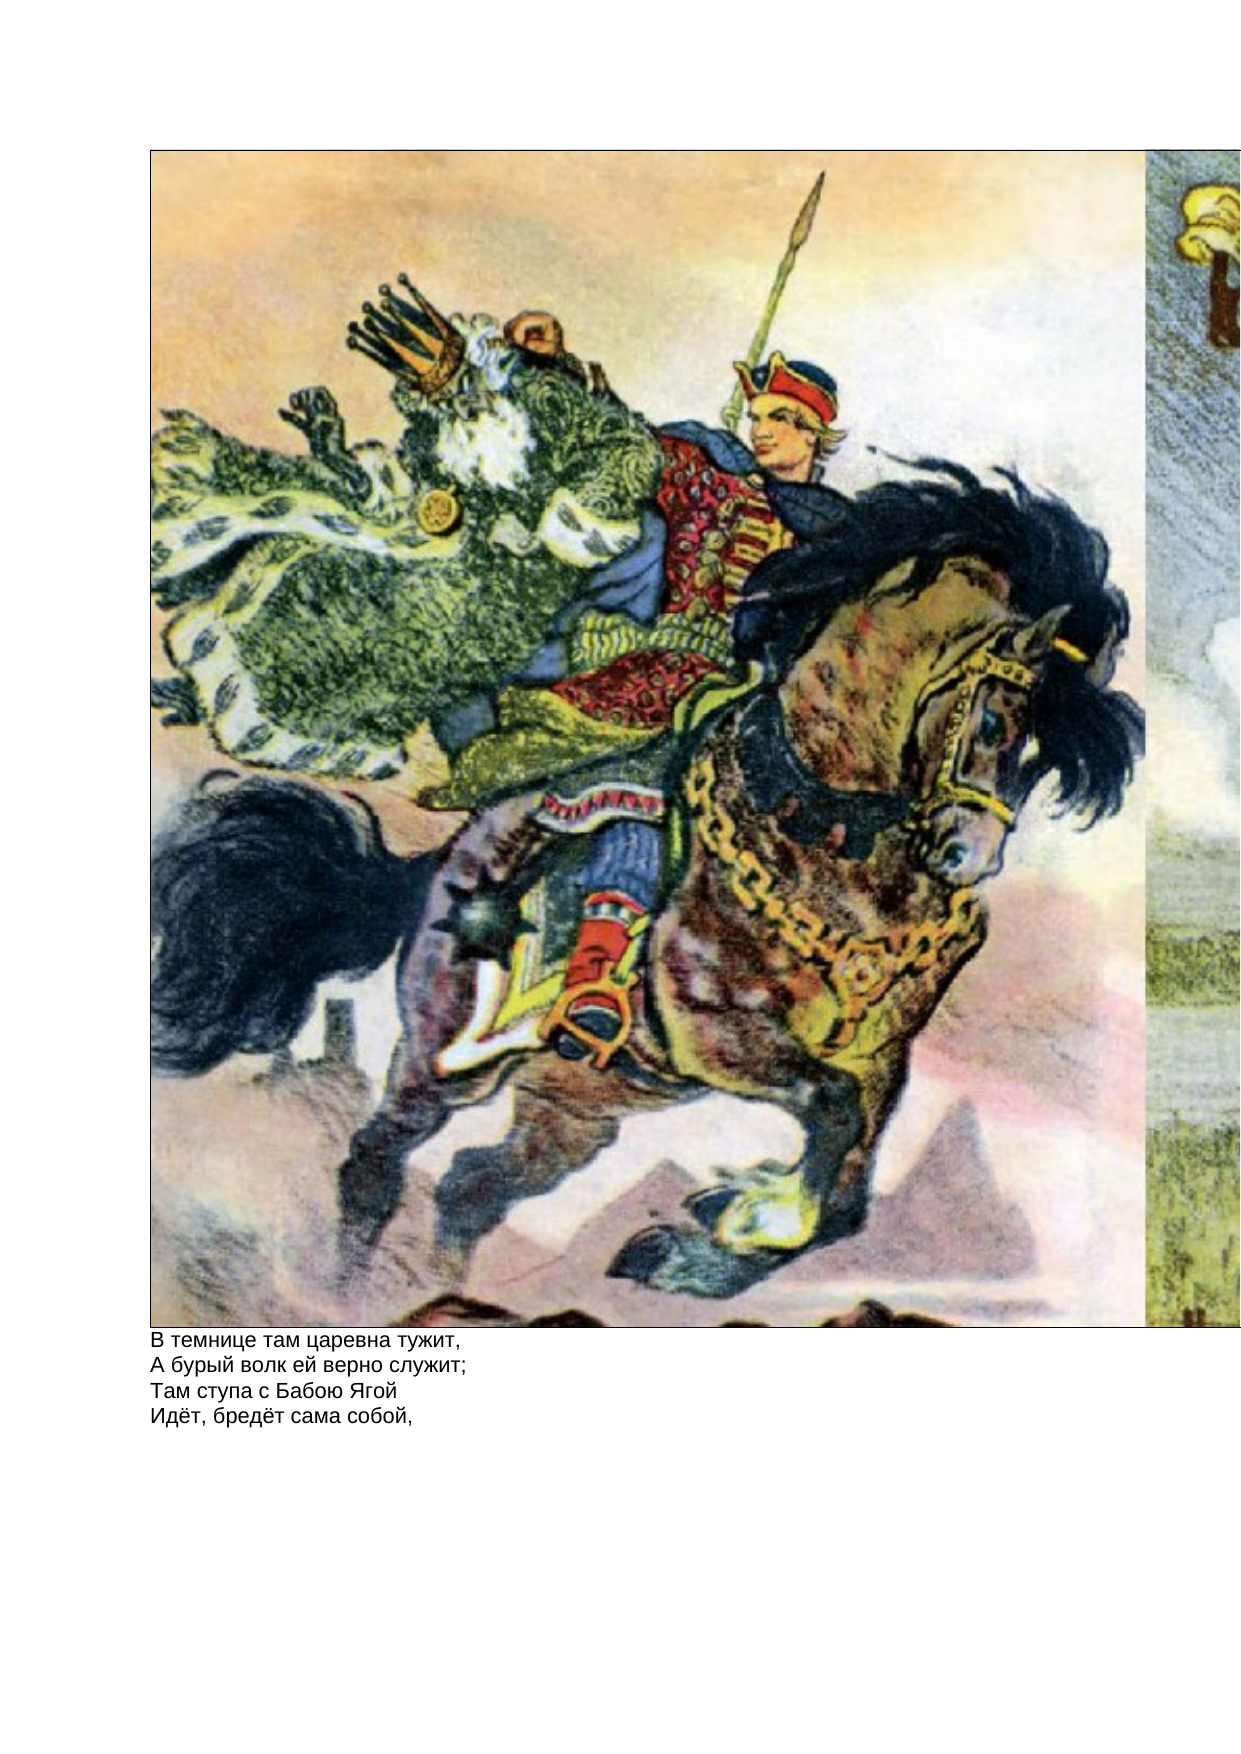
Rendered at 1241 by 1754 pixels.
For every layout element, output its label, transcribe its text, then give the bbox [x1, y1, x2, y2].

text В темнице там царевна тужит,А бурый волк ей верно служит;Там ступа с Бабою ЯгойИдёт, бредёт сама собой, [150, 1328, 1090, 1428]
picture [151, 151, 1241, 1327]
